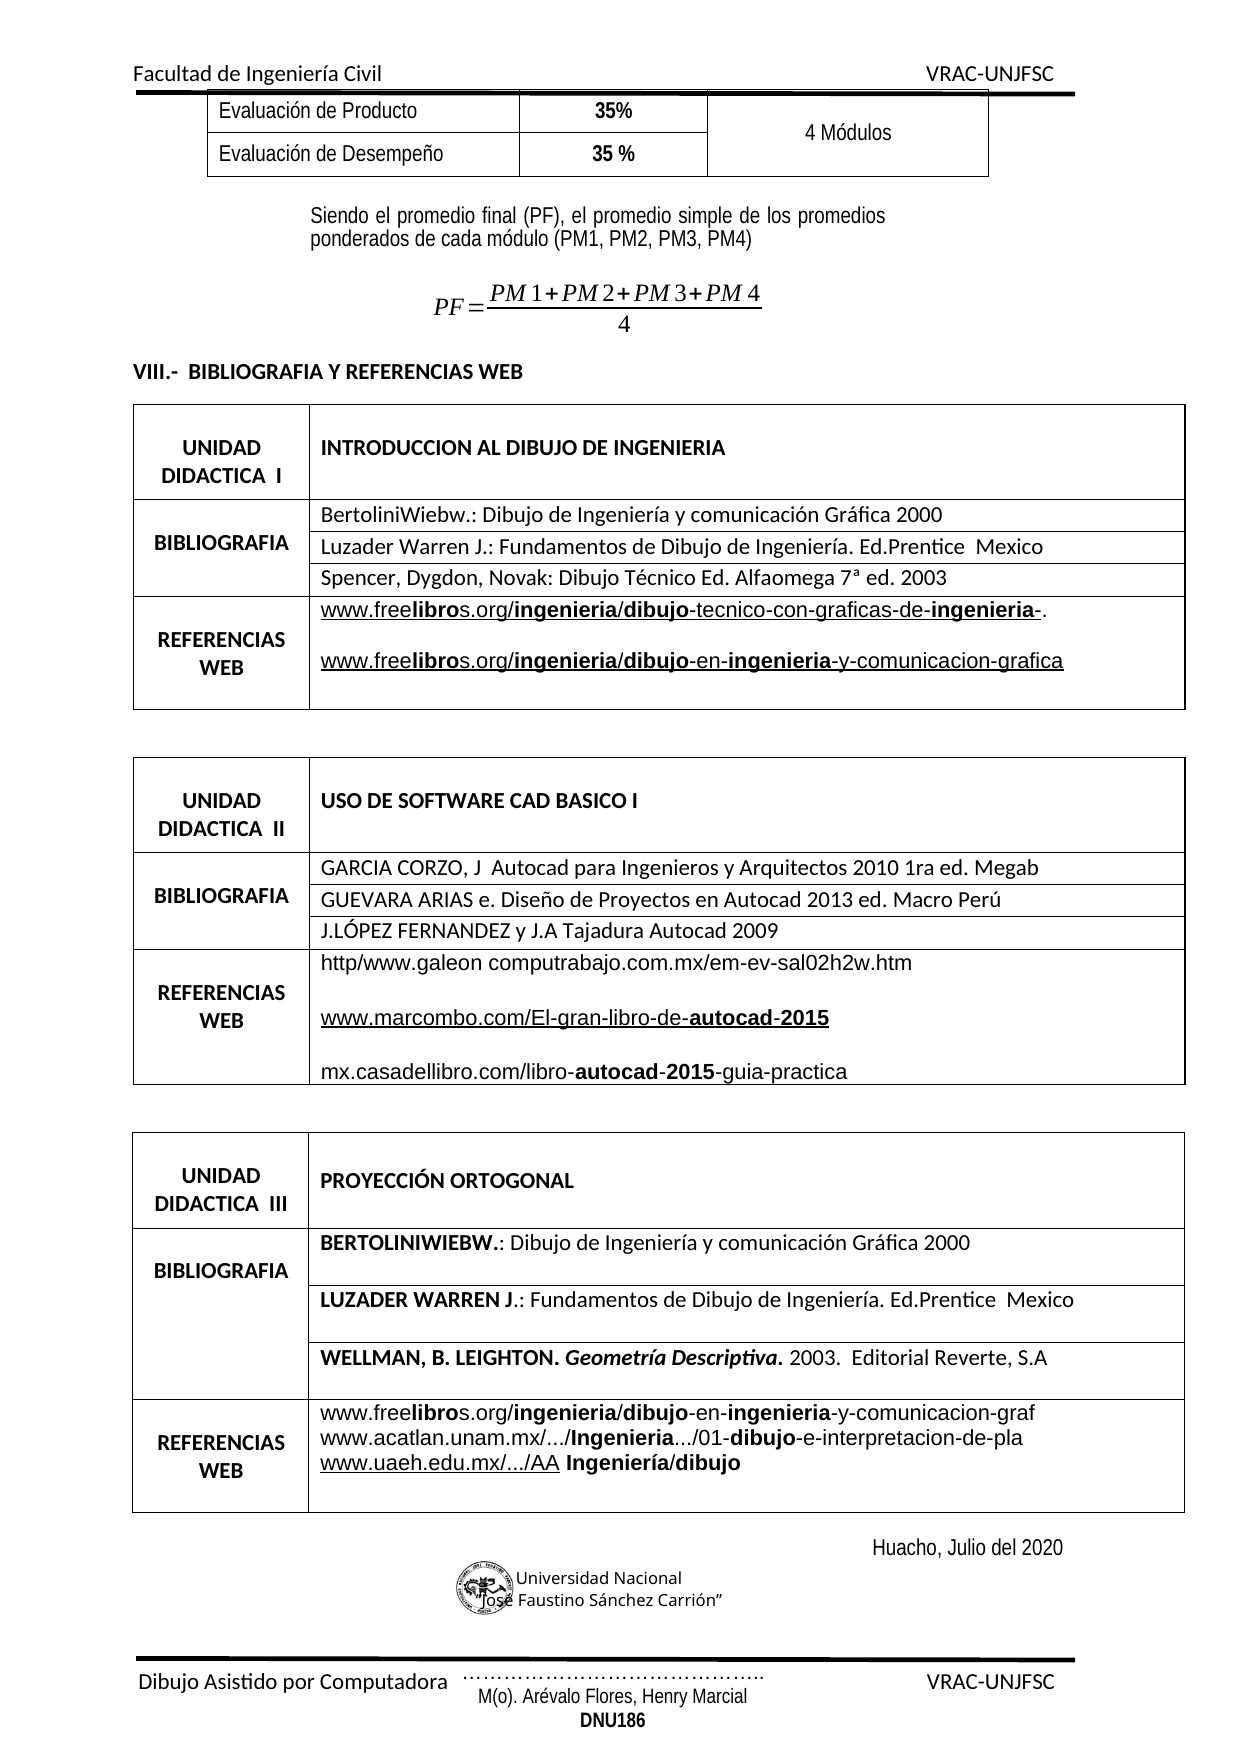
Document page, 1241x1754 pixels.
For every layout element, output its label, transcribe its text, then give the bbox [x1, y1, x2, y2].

table_cell WELLMAN, B. LEIGHTON. Geometría Descriptiva. 2003. Editorial Reverte, S.A [309, 1343, 1184, 1399]
table_header UNIDAD DIDACTICA II [134, 758, 309, 852]
table_cell Spencer, Dygdon, Novak: Dibujo Técnico Ed. Alfaomega 7ª ed. 2003 [310, 564, 1184, 596]
table_cell REFERENCIAS WEB [134, 950, 309, 1084]
text Huacho, Julio del 2020 [133, 1536, 1063, 1560]
table_cell Evaluación de Producto [208, 90, 519, 132]
table_cell Luzader Warren J.: Fundamentos de Dibujo de Ingeniería. Ed.Prentice Mexico [310, 532, 1184, 562]
table_header INTRODUCCION AL DIBUJO DE INGENIERIA [310, 405, 1184, 499]
text Siendo el promedio final (PF), el promedio simple de los promedios ponderados de cada módulo (PM1, PM2, PM3, PM4) [310, 204, 886, 252]
picture [455, 1561, 514, 1615]
text VIII.- BIBLIOGRAFIA Y REFERENCIAS WEB [133, 357, 1063, 385]
table_header USO DE SOFTWARE CAD BASICO I [310, 758, 1184, 852]
table_cell 35% [520, 90, 707, 132]
table_cell www.freelibros.org/ingenieria/dibujo-tecnico-con-graficas-de-ingenieria-. www.freelibros.org/ingenieria/dibujo-en-ingenieria-y-comunicacion-grafica [310, 597, 1184, 709]
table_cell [708, 90, 988, 176]
table_cell BIBLIOGRAFIA [134, 853, 309, 949]
table_cell GUEVARA ARIAS e. Diseño de Proyectos en Autocad 2013 ed. Macro Perú [310, 885, 1184, 916]
table_cell Evaluación de Desempeño [208, 133, 519, 176]
table_cell LUZADER WARREN J.: Fundamentos de Dibujo de Ingeniería. Ed.Prentice Mexico [309, 1286, 1184, 1342]
table_cell GARCIA CORZO, J Autocad para Ingenieros y Arquitectos 2010 1ra ed. Megab [310, 853, 1184, 884]
table_cell REFERENCIAS WEB [133, 1400, 308, 1512]
table_cell BIBLIOGRAFIA [134, 500, 309, 596]
table_header UNIDAD DIDACTICA III [133, 1133, 308, 1227]
table_header UNIDAD DIDACTICA I [134, 405, 309, 499]
table_header PROYECCIÓN ORTOGONAL [309, 1133, 1184, 1227]
table_cell www.freelibros.org/ingenieria/dibujo-en-ingenieria-y-comunicacion-graf www.acatlan.unam.mx/.../Ingenieria.../01-dibujo-e-interpretacion-de-pla www.uaeh.edu.mx/.../AA Ingeniería/dibujo [309, 1400, 1184, 1512]
table_cell 35 % [520, 133, 707, 176]
table_cell BIBLIOGRAFIA [133, 1229, 308, 1399]
table_cell J.LÓPEZ FERNANDEZ y J.A Tajadura Autocad 2009 [310, 917, 1184, 949]
table_cell BERTOLINIWIEBW.: Dibujo de Ingeniería y comunicación Gráfica 2000 [309, 1229, 1184, 1284]
table_cell http/www.galeon computrabajo.com.mx/em-ev-sal02h2w.htm www.marcombo.com/El-gran-libro-de-autocad-2015 mx.casadellibro.com/libro-autocad-2015-guia-practica [310, 950, 1184, 1084]
table_cell REFERENCIAS WEB [134, 597, 309, 709]
table_cell BertoliniWiebw.: Dibujo de Ingeniería y comunicación Gráfica 2000 [310, 500, 1184, 531]
